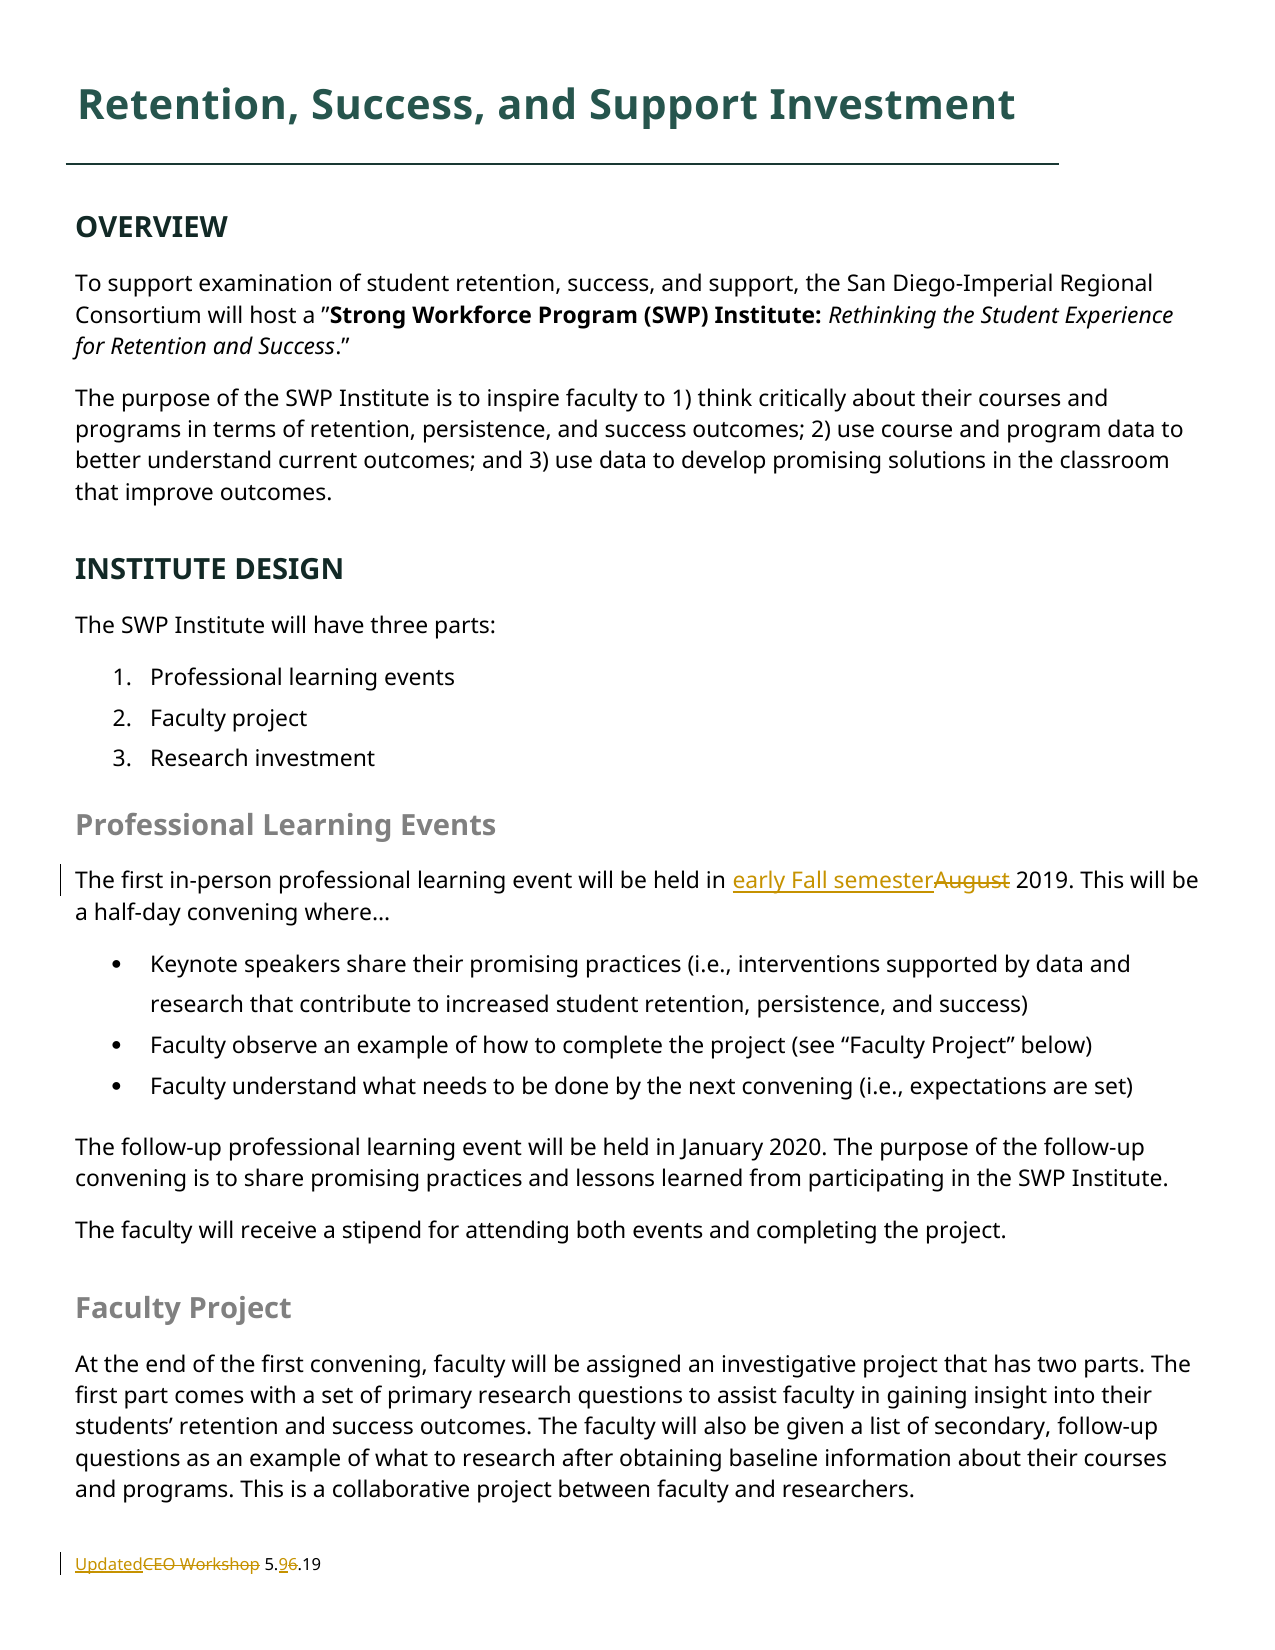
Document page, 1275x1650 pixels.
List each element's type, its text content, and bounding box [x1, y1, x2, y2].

subtitle Institute Design [75, 548, 1200, 588]
text The purpose of the SWP Institute is to inspire faculty to 1) think critically about their courses and programs in terms of retention, persistence, and success outcomes; 2) use course and program data to better understand current outcomes; and 3) use data to develop promising solutions in the classroom that improve outcomes. [75, 382, 1200, 507]
subtitle Professional Learning Events [75, 804, 1200, 843]
text The first in-person professional learning event will be held in 2019. This will be a half-day convening where… [75, 864, 1200, 927]
text To support examination of student retention, success, and support, the San Diego-Imperial Regional Consortium will host a ”Strong Workforce Program (SWP) Institute: Rethinking the Student Experience for Retention and Success.” [75, 267, 1200, 361]
text The follow-up professional learning event will be held in January 2020. The purpose of the follow-up convening is to share promising practices and lessons learned from participating in the SWP Institute. [75, 1131, 1200, 1193]
text The SWP Institute will have three parts: [75, 609, 1200, 640]
text The faculty will receive a stipend for attending both events and completing the project. [75, 1214, 1200, 1246]
list Keynote speakers share their promising practices (i.e., interventions supported by data and research that contribute to increased student retention, persistence, and success) [112, 948, 1200, 1019]
subtitle Overview [75, 207, 1200, 246]
text At the end of the first convening, faculty will be assigned an investigative project that has two parts. The first part comes with a set of primary research questions to assist faculty in gaining insight into their students’ retention and success outcomes. The faculty will also be given a list of secondary, follow-up questions as an example of what to research after obtaining baseline information about their courses and programs. This is a collaborative project between faculty and researchers. [75, 1348, 1200, 1504]
list Professional learning events [112, 661, 1200, 692]
subtitle Faculty Project [75, 1287, 1200, 1327]
table_header Retention, Success, and Support Investment [66, 75, 1059, 163]
list Faculty observe an example of how to complete the project (see “Faculty Project” below) [112, 1029, 1200, 1060]
list Faculty understand what needs to be done by the next convening (i.e., expectations are set) [112, 1069, 1200, 1101]
list Research investment [112, 742, 1200, 774]
list Faculty project [112, 702, 1200, 733]
